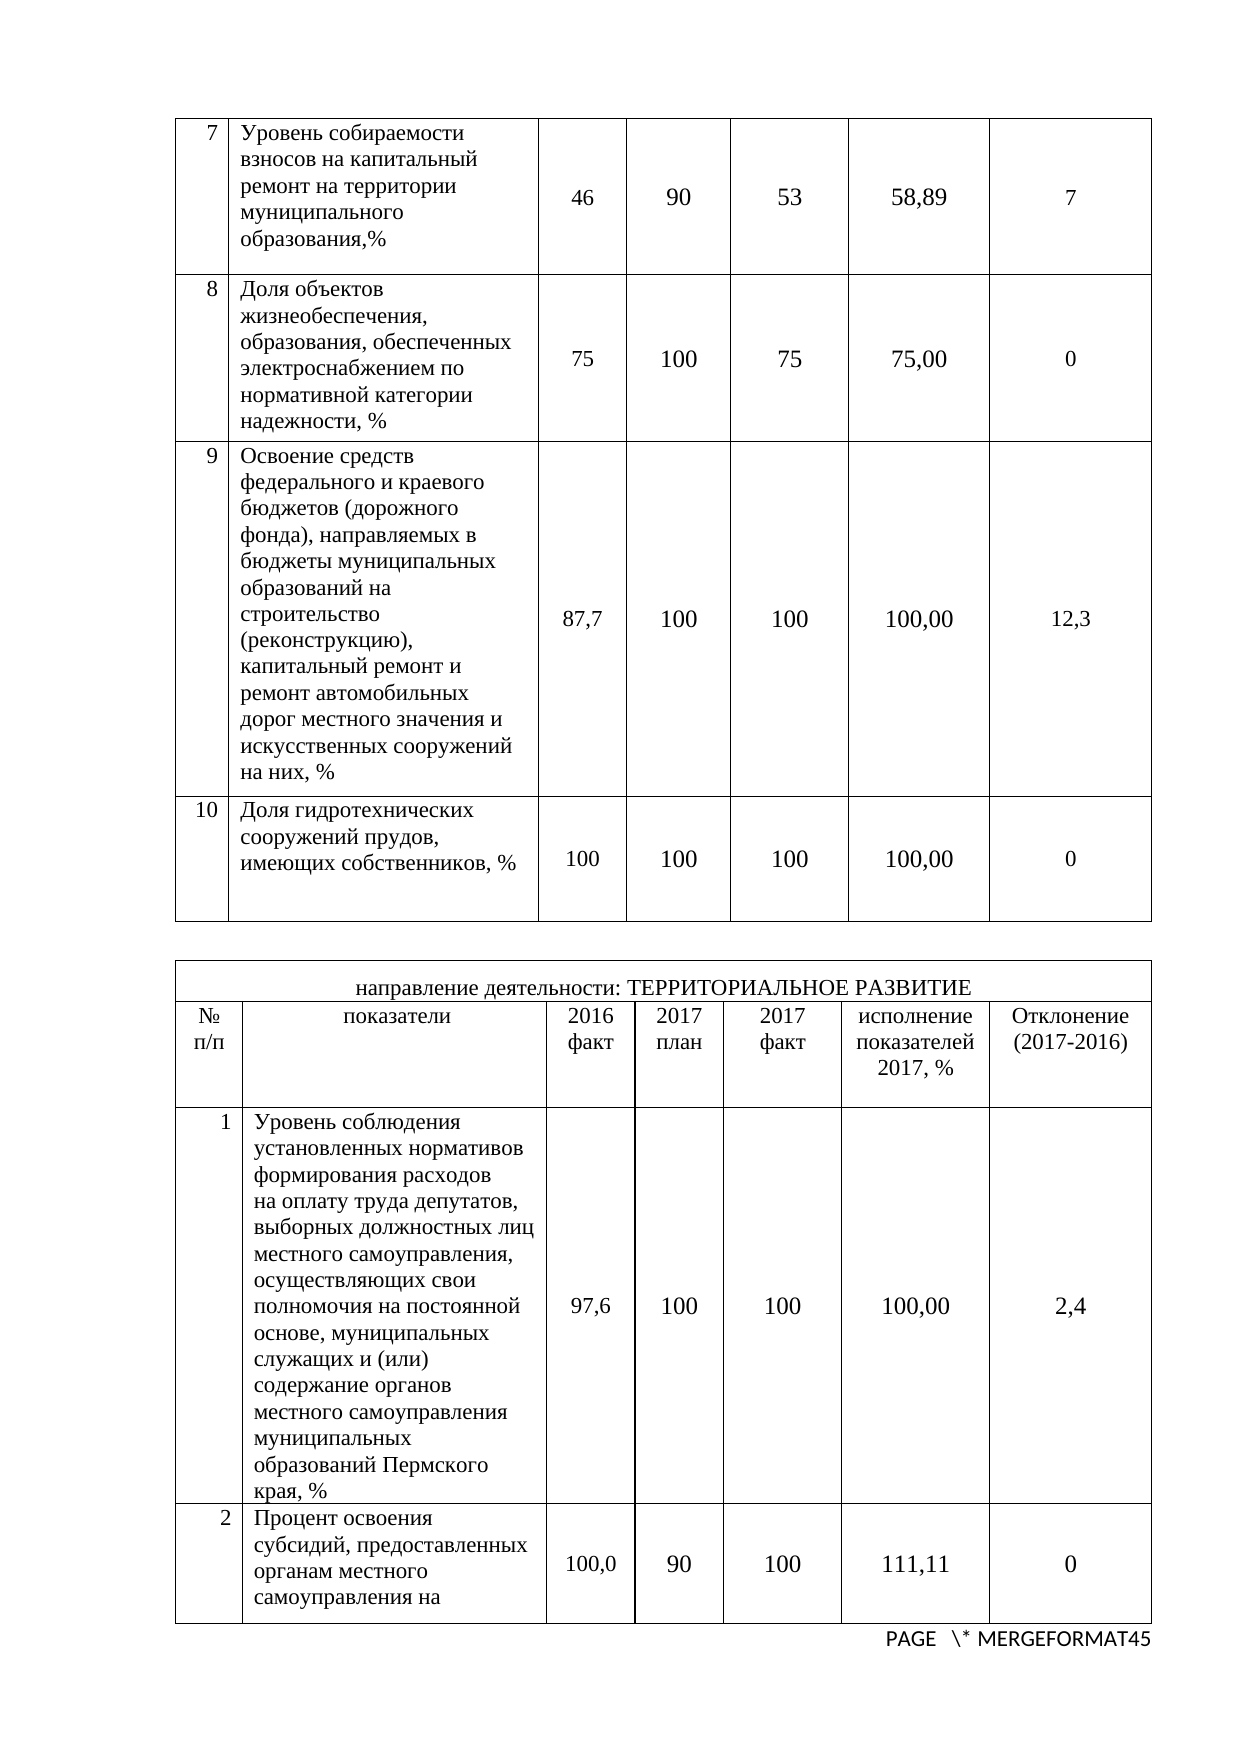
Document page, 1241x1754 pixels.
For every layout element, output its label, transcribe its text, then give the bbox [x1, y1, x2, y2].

table_cell 87,7 [539, 442, 626, 796]
table_cell Уровень соблюдения установленных нормативов формирования расходов на оплату труда депутатов, выборных должностных лиц местного самоуправления, осуществляющих свои полномочия на постоянной основе, муниципальных служащих и (или) содержание органов местного самоуправления муниципальных образований Пермского края, % [243, 1108, 546, 1503]
table_header направление деятельности: ТЕРРИТОРИАЛЬНОЕ РАЗВИТИЕ [176, 961, 1151, 1001]
table_cell 90 [627, 119, 730, 274]
table_cell Доля объектов жизнеобеспечения, образования, обеспеченных электроснабжением по нормативной категории надежности, % [229, 275, 538, 441]
table_cell 100 [724, 1108, 841, 1503]
table_cell 97,6 [547, 1108, 634, 1503]
table_cell 75 [539, 275, 626, 441]
table_cell исполнение показателей 2017, % [842, 1002, 989, 1107]
table_cell Отклонение (2017-2016) [990, 1002, 1151, 1107]
table_cell 100,0 [547, 1504, 634, 1623]
table_cell 12,3 [990, 442, 1151, 796]
table_cell Уровень собираемости взносов на капитальный ремонт на территории муниципального образования,% [229, 119, 538, 274]
table_cell Освоение средств федерального и краевого бюджетов (дорожного фонда), направляемых в бюджеты муниципальных образований на строительство (реконструкцию), капитальный ремонт и ремонт автомобильных дорог местного значения и искусственных сооружений на них, % [229, 442, 538, 796]
table_cell 100 [636, 1108, 723, 1503]
table_cell 58,89 [849, 119, 989, 274]
table_cell 10 [176, 797, 228, 921]
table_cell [243, 1504, 546, 1623]
table_cell показатели [243, 1002, 546, 1107]
table_cell 2017 факт [724, 1002, 841, 1107]
table_cell 53 [731, 119, 848, 274]
table_cell 1 [176, 1108, 242, 1503]
table_cell 8 [176, 275, 228, 441]
table_cell 46 [539, 119, 626, 274]
table_cell 100 [724, 1504, 841, 1623]
table_cell 0 [990, 275, 1151, 441]
table_cell 2,4 [990, 1108, 1151, 1503]
table_cell 0 [990, 797, 1151, 921]
table_cell 7 [990, 119, 1151, 274]
table_cell 100 [539, 797, 626, 921]
table_cell 9 [176, 442, 228, 796]
table_cell 100 [627, 275, 730, 441]
table_cell 100,00 [849, 442, 989, 796]
table_cell 100,00 [842, 1108, 989, 1503]
table_cell 2016 факт [547, 1002, 634, 1107]
table_cell 75 [731, 275, 848, 441]
table_cell 111,11 [842, 1504, 989, 1623]
table_cell 7 [176, 119, 228, 274]
table_cell № п/п [176, 1002, 242, 1107]
table_cell 100 [627, 442, 730, 796]
table_cell 100 [627, 797, 730, 921]
table_cell 0 [990, 1504, 1151, 1623]
table_cell 100,00 [849, 797, 989, 921]
table_cell 75,00 [849, 275, 989, 441]
table_cell 2 [176, 1504, 242, 1623]
table_cell 100 [731, 797, 848, 921]
table_cell Доля гидротехнических сооружений прудов, имеющих собственников, % [229, 797, 538, 921]
table_cell 2017 план [636, 1002, 723, 1107]
table_cell 90 [636, 1504, 723, 1623]
table_cell 100 [731, 442, 848, 796]
